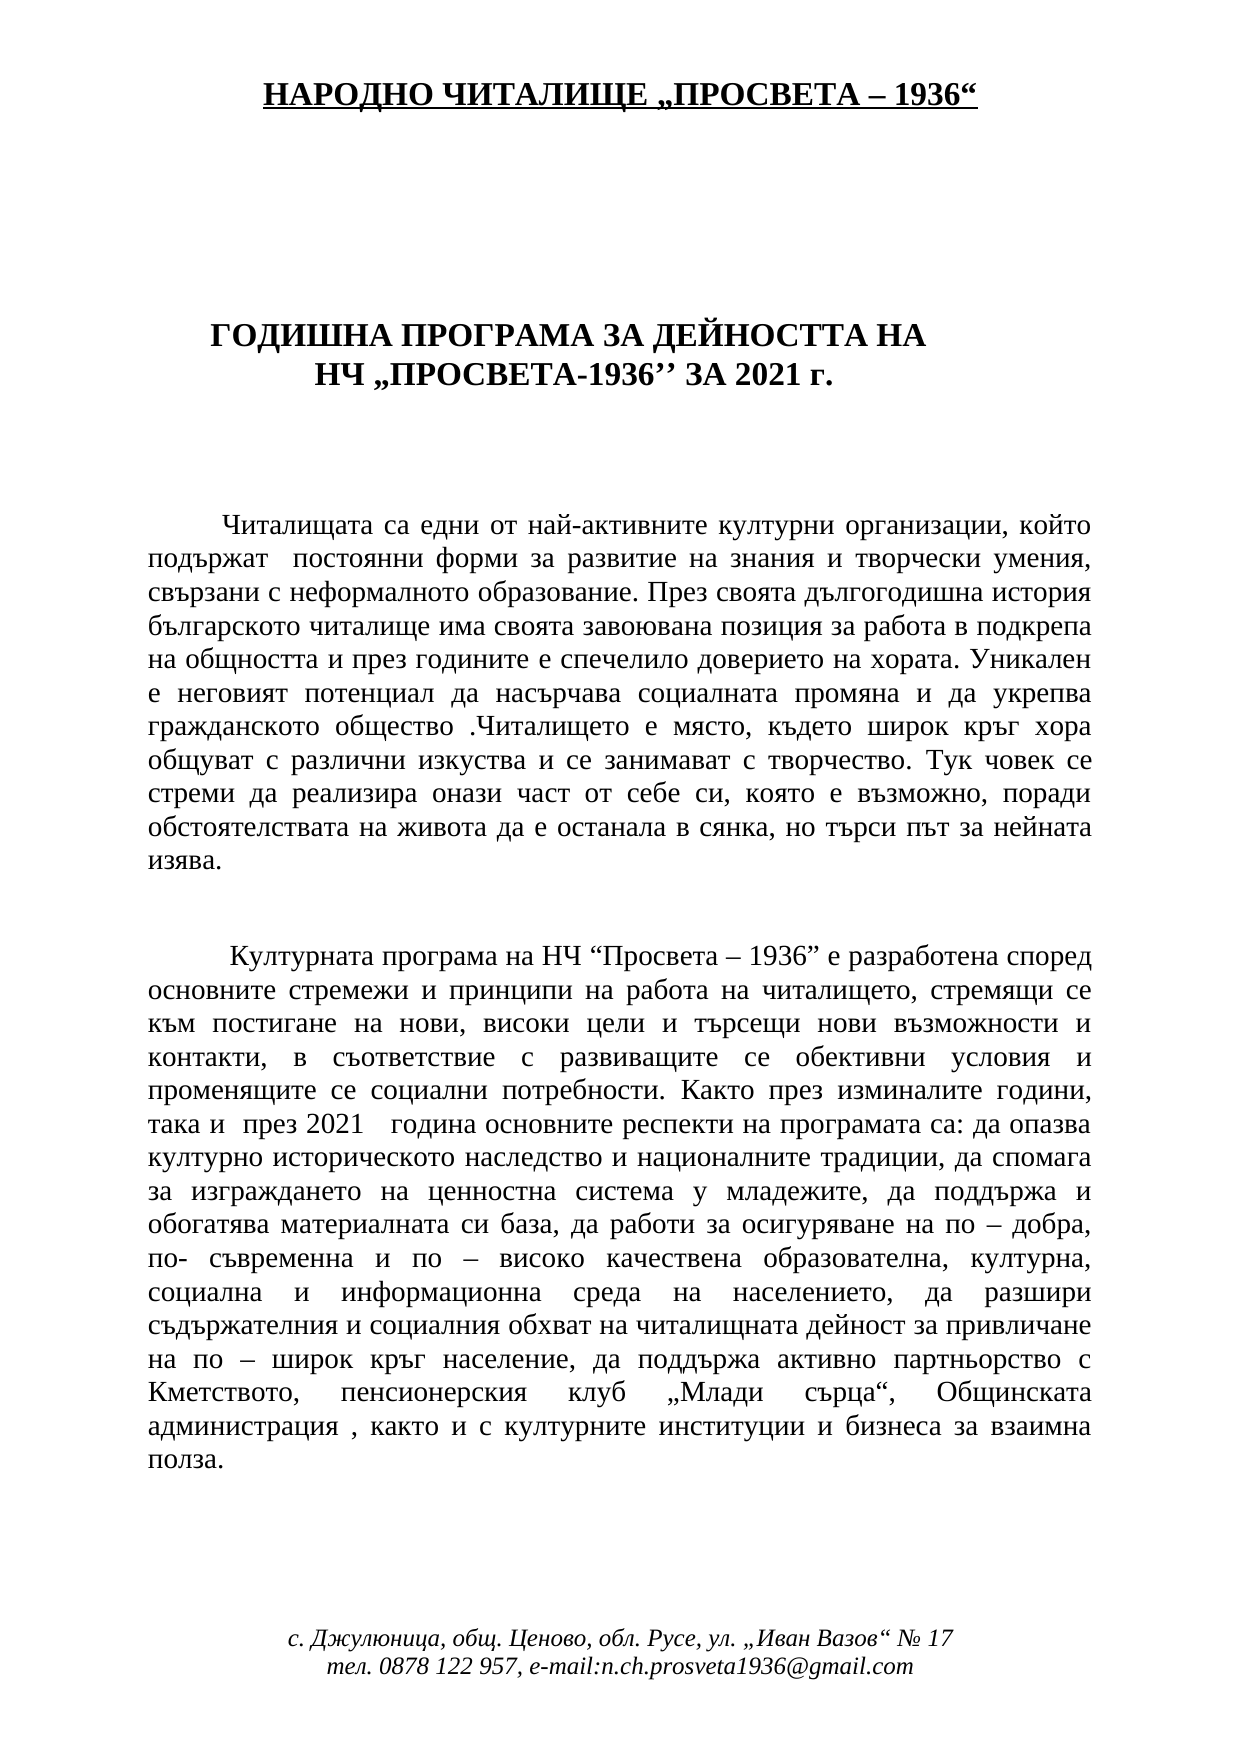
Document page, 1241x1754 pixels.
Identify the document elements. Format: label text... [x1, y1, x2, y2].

text Читалищата са едни от най-активните културни организации, който подържат постоянни форми за развитие на знания и творчески умения, свързани с неформалното образование. През своята дългогодишна история българското читалище има своята завоювана позиция за работа в подкрепа на общността и през годините е спечелило доверието на хората. Уникален е неговият потенциал да насърчава социалната промяна и да укрепва гражданското общество .Читалището е място, където широк кръг хора общуват с различни изкуства и се занимават с творчество. Тук човек се стреми да реализира онази част от себе си, която е възможно, поради обстоятелствата на живота да е останала в сянка, но търси път за нейната изява. [148, 507, 1093, 876]
text НЧ „ПРОСВЕТА-1936’’ ЗА 2021 г. [148, 354, 1093, 392]
text Културната програма на НЧ “Просвета – 1936” е разработена според основните стремежи и принципи на работа на читалището, стремящи се към постигане на нови, високи цели и търсещи нови възможности и контакти, в съответствие с развиващите се обективни условия и променящите се социални потребности. Както през изминалите години, така и през 2021 година основните респекти на програмата са: да опазва културно историческото наследство и националните традиции, да спомага за изграждането на ценностна система у младежите, да поддържа и обогатява материалната си база, да работи за осигуряване на по – добра, по- съвременна и по – високо качествена образователна, културна, социална и информационна среда на населението, да разшири съдържателния и социалния обхват на читалищната дейност за привличане на по – широк кръг население, да поддържа активно партньорство с Кметството, пенсионерския клуб „Млади сърца“, Общинската администрация , както и с културните институции и бизнеса за взаимна полза. [148, 938, 1093, 1475]
text ГОДИШНА ПРОГРАМА ЗА ДЕЙНОСТТА НА [148, 315, 1093, 354]
